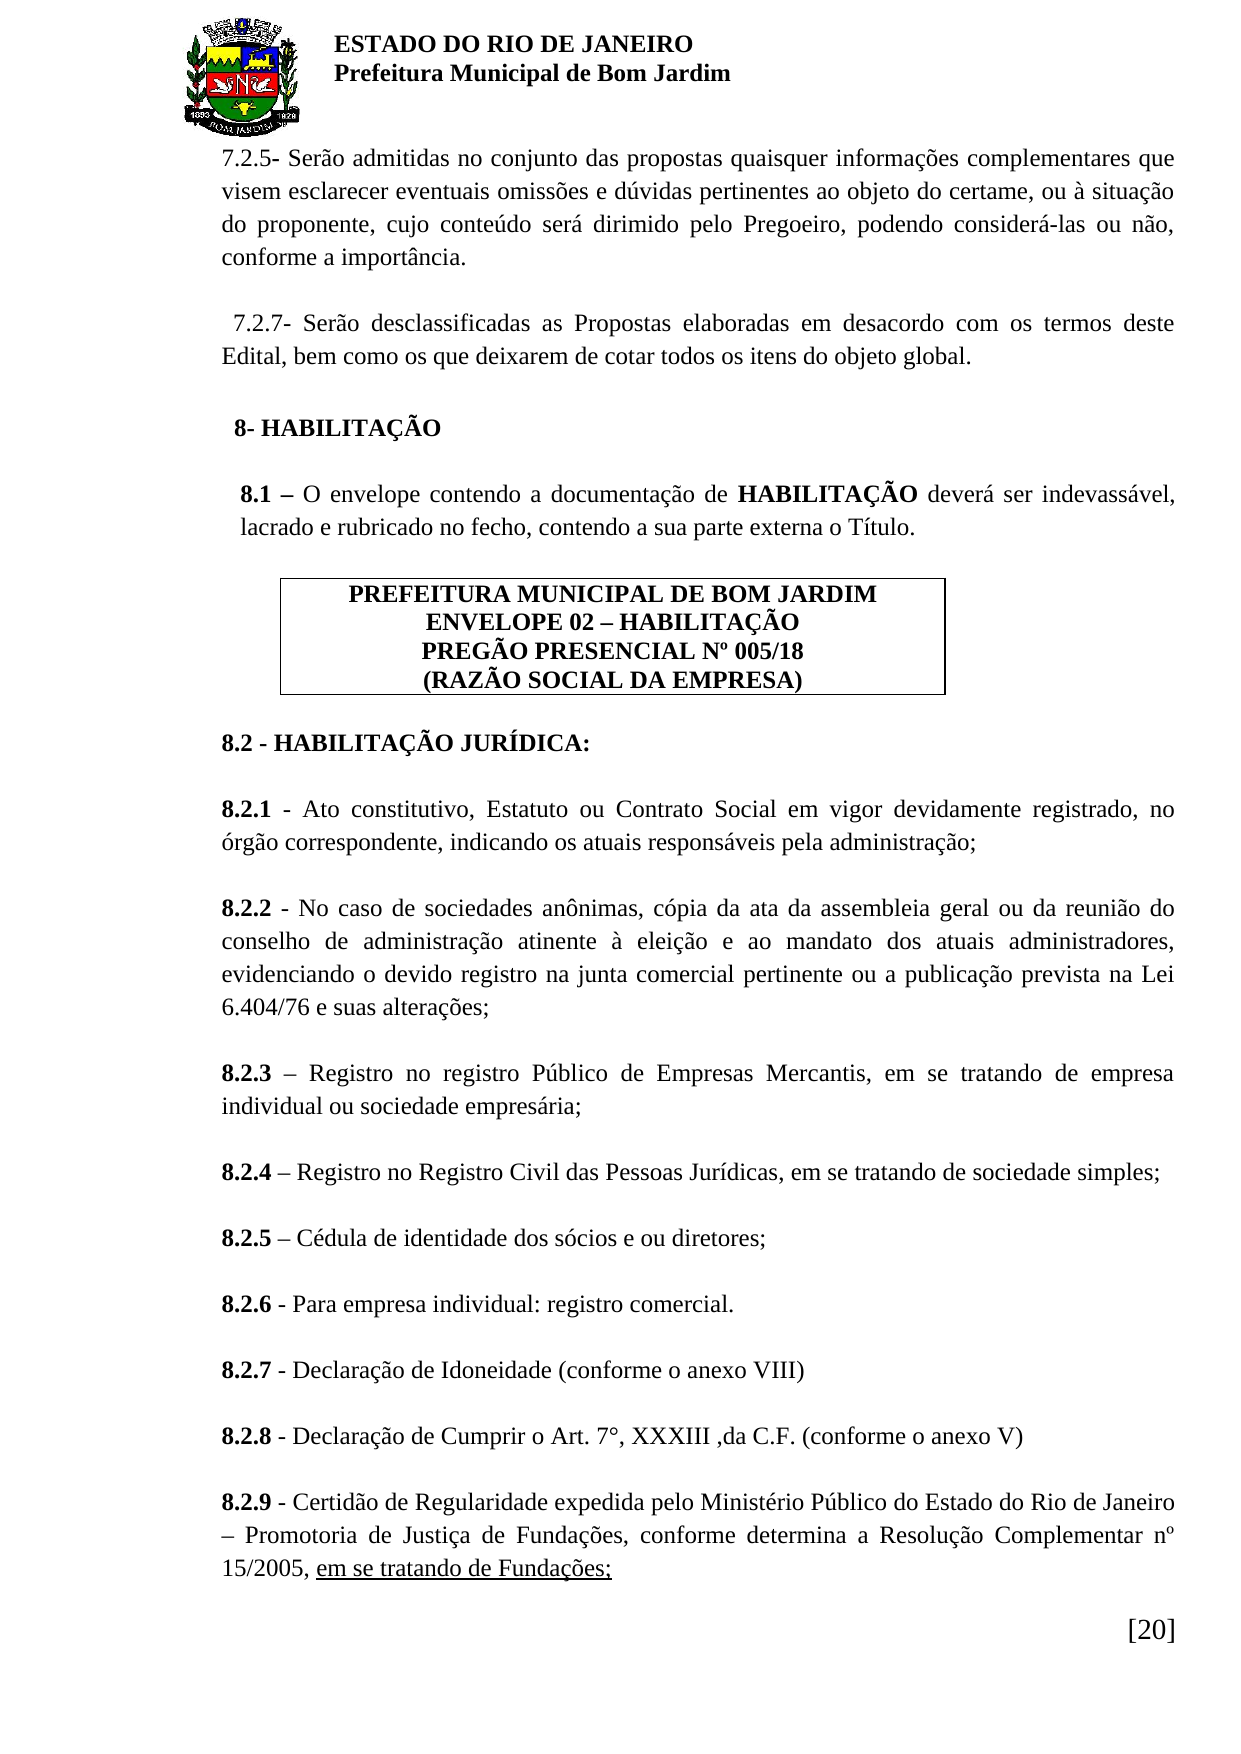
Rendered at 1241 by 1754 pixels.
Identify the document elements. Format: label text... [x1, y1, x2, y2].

text 7.2.7- Serão desclassificadas as Propostas elaboradas em desacordo com os termos deste Edital, bem como os que deixarem de cotar todos os itens do objeto global. [221, 308, 1176, 370]
text 8.2.9 - Certidão de Regularidade expedida pelo Ministério Público do Estado do Rio de Janeiro – Promotoria de Justiça de Fundações, conforme determina a Resolução Complementar nº 15/2005, em se tratando de Fundações; [221, 1487, 1176, 1582]
text 8.2.1 - Ato constitutivo, Estatuto ou Contrato Social em vigor devidamente registrado, no órgão correspondente, indicando os atuais responsáveis pela administração; [221, 794, 1176, 856]
text 8.2.2 - No caso de sociedades anônimas, cópia da ata da assembleia geral ou da reunião do conselho de administração atinente à eleição e ao mandato dos atuais administradores, evidenciando o devido registro na junta comercial pertinente ou a publicação prevista na Lei 6.404/76 e suas alterações; [221, 893, 1176, 1021]
text 8.2.5 – Cédula de identidade dos sócios e ou diretores; [221, 1223, 1176, 1252]
text 8.2 - HABILITAÇÃO JURÍDICA: [221, 728, 1176, 757]
text 8.2.4 – Registro no Registro Civil das Pessoas Jurídicas, em se tratando de sociedade simples; [221, 1157, 1176, 1186]
text 8.2.7 - Declaração de Idoneidade (conforme o anexo VIII) [221, 1355, 1176, 1384]
text 8- HABILITAÇÃO [221, 413, 1176, 441]
text 8.2.8 - Declaração de Cumprir o Art. 7°, XXXIII ,da C.F. (conforme o anexo V) [221, 1421, 1176, 1450]
table_header PREFEITURA MUNICIPAL DE BOM JARDIM ENVELOPE 02 – HABILITAÇÃO PREGÃO PRESENCIAL Nº 005/18 (RAZÃO SOCIAL DA EMPRESA) [281, 579, 944, 694]
picture [181, 15, 300, 139]
text 7.2.5- Serão admitidas no conjunto das propostas quaisquer informações complementares que visem esclarecer eventuais omissões e dúvidas pertinentes ao objeto do certame, ou à situação do proponente, cujo conteúdo será dirimido pelo Pregoeiro, podendo considerá-las ou não, conforme a importância. [221, 121, 1176, 271]
text 8.2.6 - Para empresa individual: registro comercial. [221, 1289, 1176, 1318]
text 8.1 – O envelope contendo a documentação de HABILITAÇÃO deverá ser indevassável, lacrado e rubricado no fecho, contendo a sua parte externa o Título. [240, 479, 1176, 540]
text 8.2.3 – Registro no registro Público de Empresas Mercantis, em se tratando de empresa individual ou sociedade empresária; [221, 1058, 1176, 1120]
